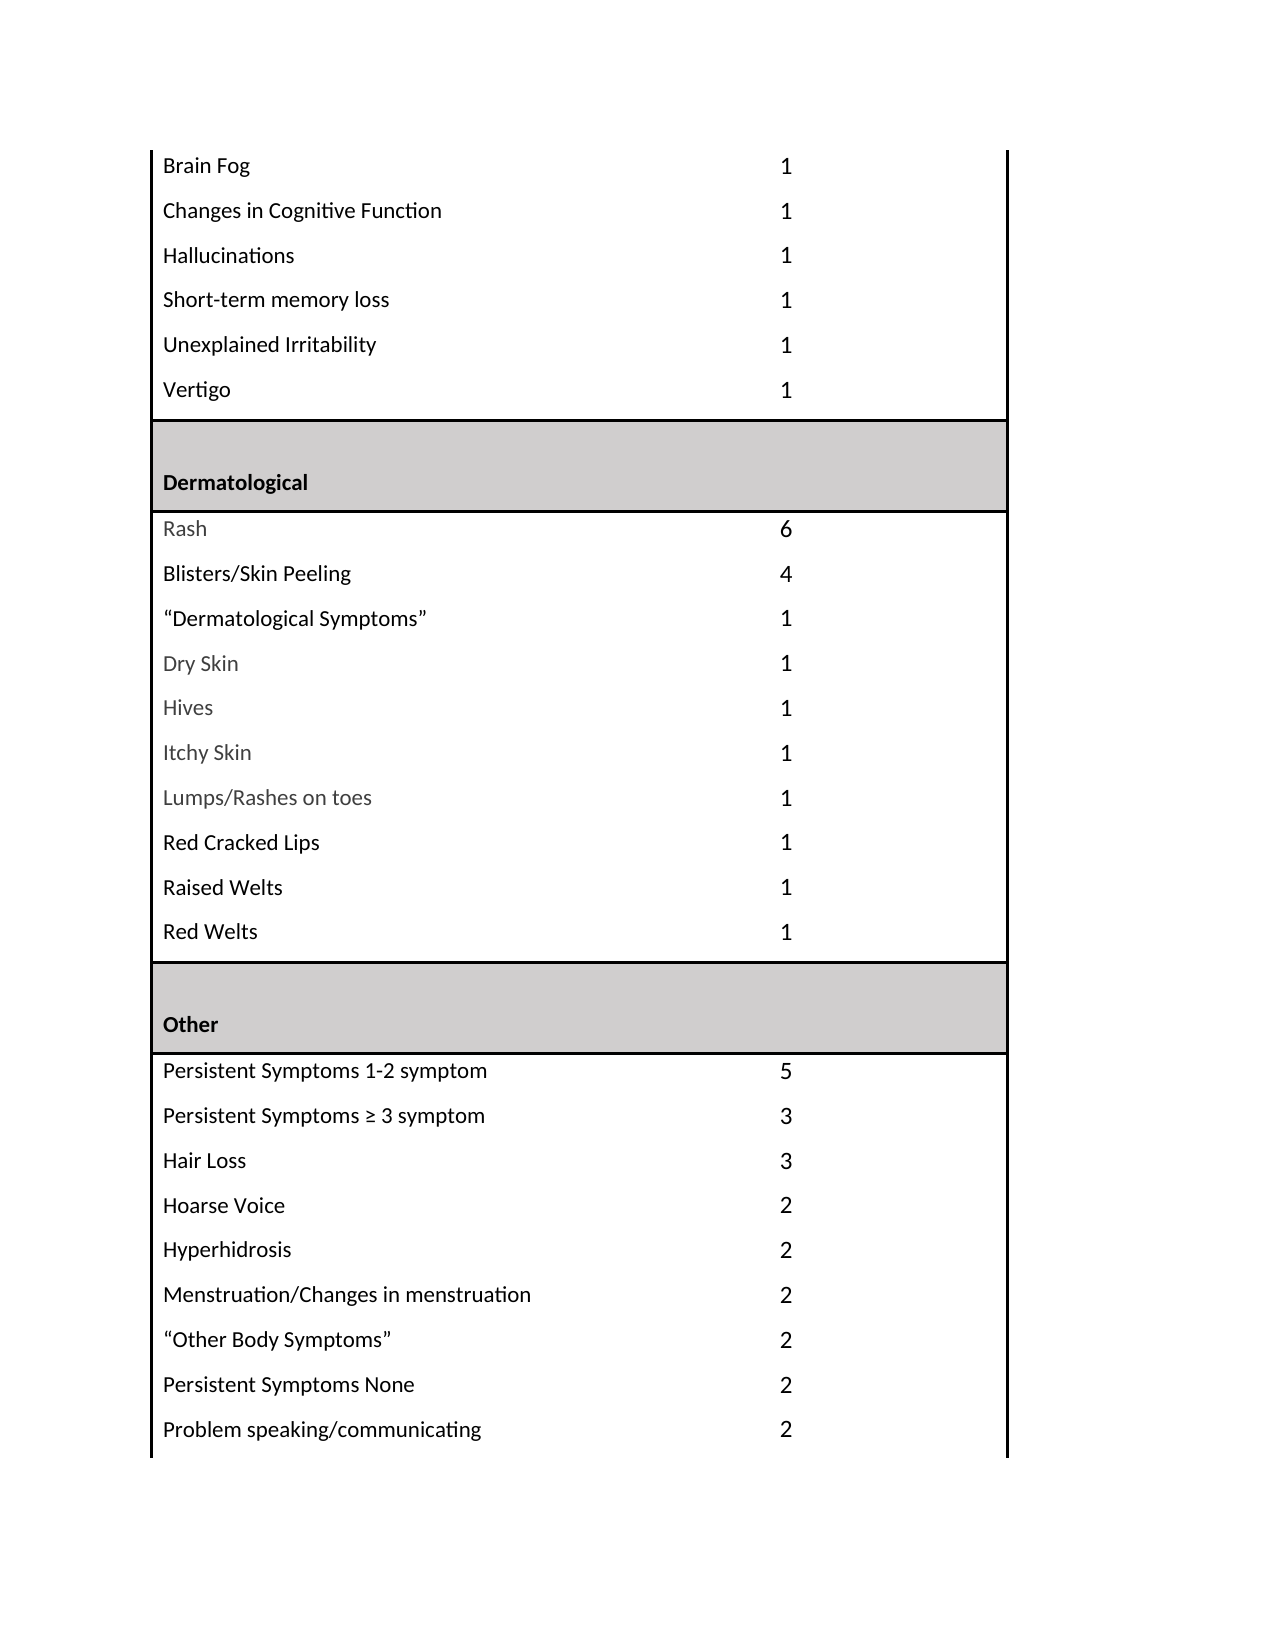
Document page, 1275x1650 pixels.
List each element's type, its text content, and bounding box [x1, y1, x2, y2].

table_cell Unexplained Irritability [153, 329, 564, 374]
table_cell Menstruation/Changes in menstruation [153, 1279, 564, 1324]
table_cell Persistent Symptoms ≥ 3 symptom [153, 1100, 564, 1145]
table_cell Lumps/Rashes on toes [153, 782, 564, 827]
table_cell 5 [564, 1055, 1006, 1100]
table_cell Itchy Skin [153, 737, 564, 782]
table_cell 4 [564, 558, 1006, 603]
table_cell Vertigo [153, 374, 564, 419]
table_cell 2 [564, 1234, 1006, 1279]
table_cell 2 [564, 1414, 1006, 1458]
table_cell 2 [564, 1369, 1006, 1413]
table_cell 1 [564, 374, 1006, 419]
table_cell 3 [564, 1100, 1006, 1145]
table_cell Changes in Cognitive Function [153, 195, 564, 239]
table_cell Rash [153, 513, 564, 558]
table_cell Hair Loss [153, 1145, 564, 1189]
table_cell 2 [564, 1190, 1006, 1234]
table_cell Raised Welts [153, 871, 564, 916]
table_cell 6 [564, 513, 1006, 558]
table_cell 2 [564, 1324, 1006, 1369]
table_cell 2 [564, 1279, 1006, 1324]
table_cell Short-term memory loss [153, 284, 564, 329]
table_cell Brain Fog [153, 150, 564, 195]
table_cell 3 [564, 1145, 1006, 1189]
table_cell Blisters/Skin Peeling [153, 558, 564, 603]
table_cell 1 [564, 648, 1006, 692]
table_cell 1 [564, 329, 1006, 374]
table_cell Other [153, 964, 1006, 1052]
table_cell Persistent Symptoms None [153, 1369, 564, 1413]
table_cell 1 [564, 284, 1006, 329]
table_cell “Other Body Symptoms” [153, 1324, 564, 1369]
table_cell Hives [153, 692, 564, 737]
table_cell “Dermatological Symptoms” [153, 603, 564, 647]
table_cell Red Welts [153, 916, 564, 961]
table_cell Dermatological [153, 422, 1006, 510]
table_cell 1 [564, 195, 1006, 239]
table_cell 1 [564, 782, 1006, 827]
table_cell 1 [564, 692, 1006, 737]
table_cell Dry Skin [153, 648, 564, 692]
table_cell 1 [564, 603, 1006, 647]
table_cell Hoarse Voice [153, 1190, 564, 1234]
table_cell 1 [564, 150, 1006, 195]
table_cell 1 [564, 827, 1006, 871]
table_cell Red Cracked Lips [153, 827, 564, 871]
table_cell 1 [564, 871, 1006, 916]
table_cell Problem speaking/communicating [153, 1414, 564, 1458]
table_cell 1 [564, 916, 1006, 961]
table_cell 1 [564, 240, 1006, 284]
table_cell Persistent Symptoms 1-2 symptom [153, 1055, 564, 1100]
table_cell Hallucinations [153, 240, 564, 284]
table_cell Hyperhidrosis [153, 1234, 564, 1279]
table_cell 1 [564, 737, 1006, 782]
